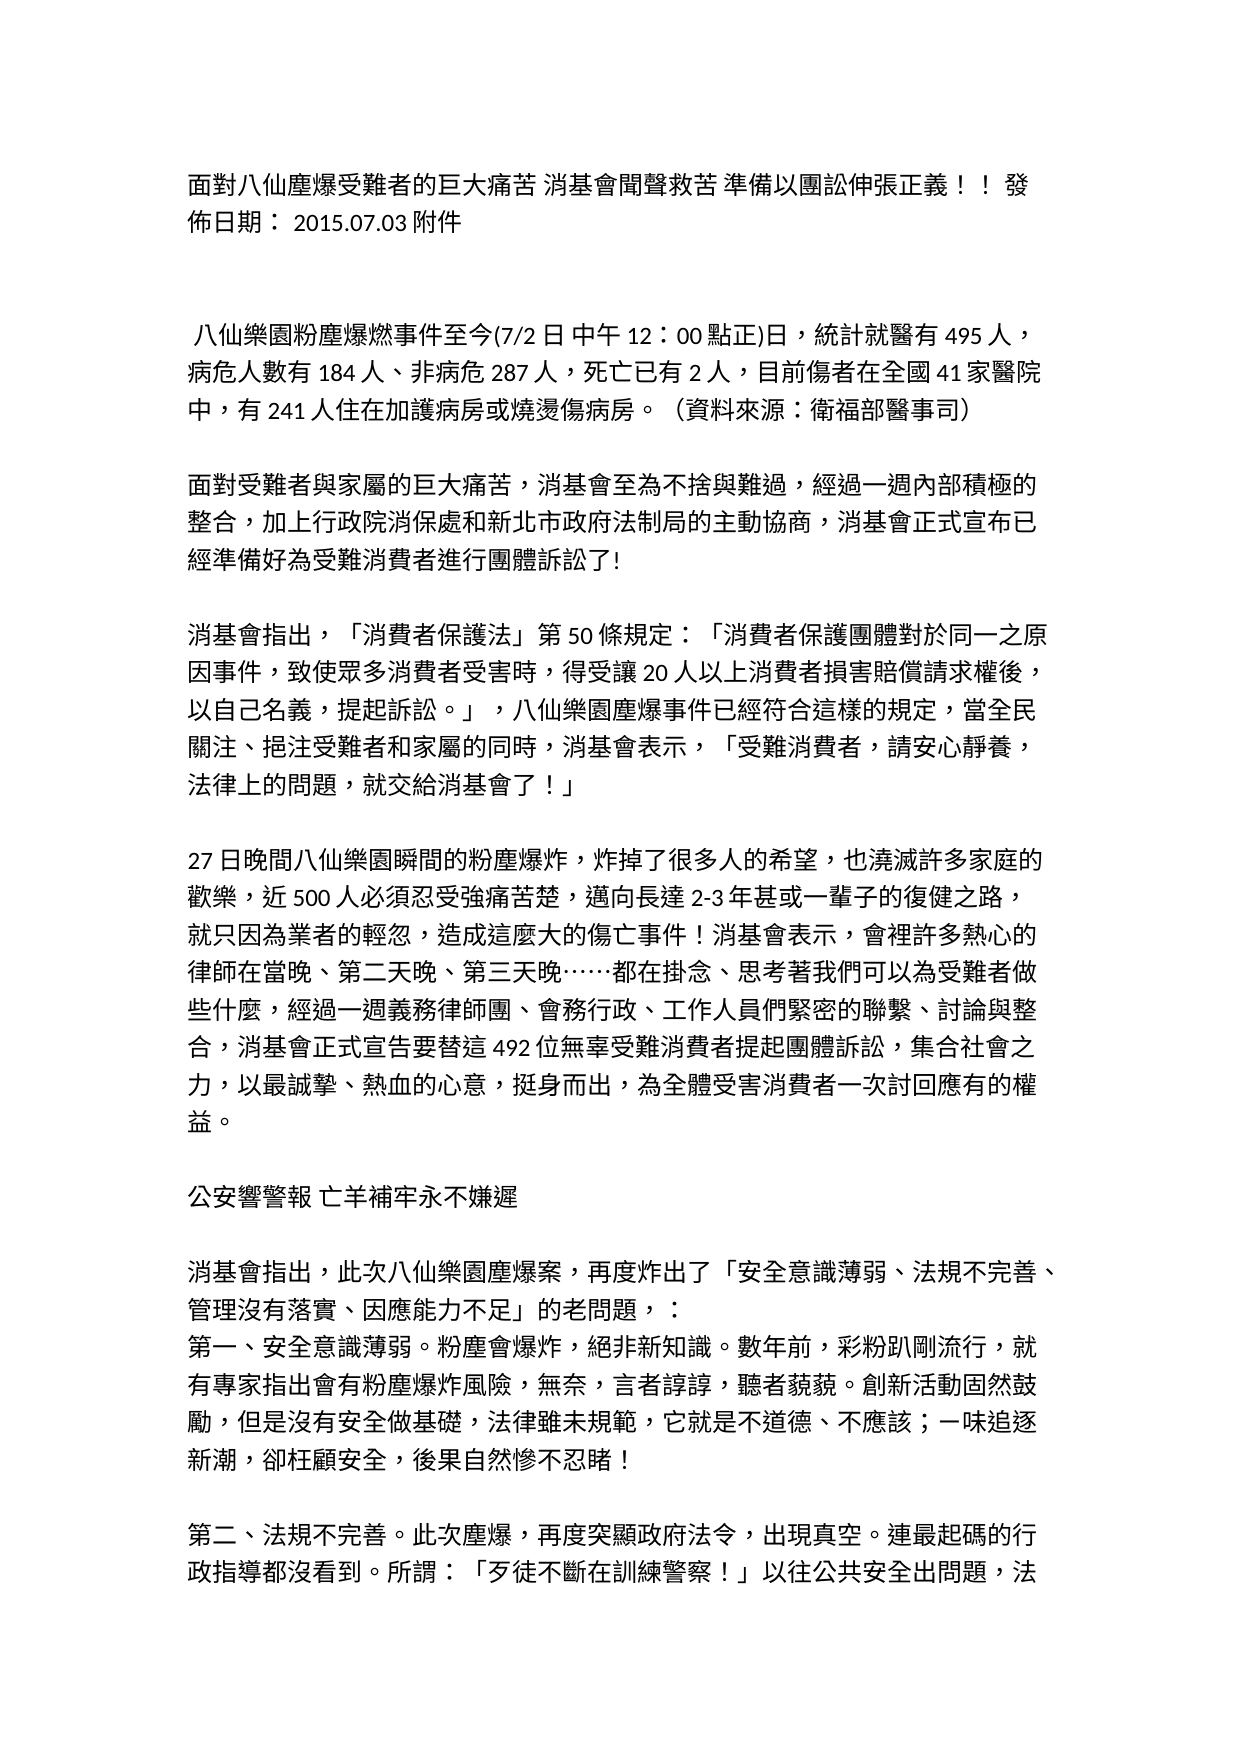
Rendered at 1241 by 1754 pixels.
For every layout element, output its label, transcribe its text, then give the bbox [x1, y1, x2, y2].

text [187, 1514, 1053, 1589]
text 八仙樂園粉塵爆燃事件至今(7/2日 中午12：00點正)日，統計就醫有495人，病危人數有184人、非病危287人，死亡已有2人，目前傷者在全國41家醫院中，有241人住在加護病房或燒燙傷病房。（資料來源：衛福部醫事司） [187, 314, 1053, 427]
text 第一、安全意識薄弱。粉塵會爆炸，絕非新知識。數年前，彩粉趴剛流行，就有專家指出會有粉塵爆炸風險，無奈，言者諄諄，聽者藐藐。創新活動固然鼓勵，但是沒有安全做基礎，法律雖未規範，它就是不道德、不應該；ㄧ味追逐新潮，卻枉顧安全，後果自然慘不忍睹！ [187, 1327, 1053, 1477]
text 公安響警報 亡羊補牢永不嫌遲 [187, 1177, 1053, 1214]
text 面對八仙塵爆受難者的巨大痛苦 消基會聞聲救苦 準備以團訟伸張正義！！ 發佈日期： 2015.07.03附件 [187, 164, 1053, 239]
text 面對受難者與家屬的巨大痛苦，消基會至為不捨與難過，經過一週內部積極的整合，加上行政院消保處和新北市政府法制局的主動協商，消基會正式宣布已經準備好為受難消費者進行團體訴訟了! [187, 464, 1053, 577]
text 27日晚間八仙樂園瞬間的粉塵爆炸，炸掉了很多人的希望，也澆滅許多家庭的歡樂，近500人必須忍受強痛苦楚，邁向長達2-3年甚或一輩子的復健之路，就只因為業者的輕忽，造成這麼大的傷亡事件！消基會表示，會裡許多熱心的律師在當晚、第二天晚、第三天晚……都在掛念、思考著我們可以為受難者做些什麼，經過一週義務律師團、會務行政、工作人員們緊密的聯繫、討論與整合，消基會正式宣告要替這492位無辜受難消費者提起團體訴訟，集合社會之力，以最誠摯、熱血的心意，挺身而出，為全體受害消費者一次討回應有的權益。 [187, 839, 1053, 1139]
text 消基會指出，「消費者保護法」第50條規定：「消費者保護團體對於同一之原因事件，致使眾多消費者受害時，得受讓20人以上消費者損害賠償請求權後，以自己名義，提起訴訟。」，八仙樂園塵爆事件已經符合這樣的規定，當全民關注、挹注受難者和家屬的同時，消基會表示，「受難消費者，請安心靜養，法律上的問題，就交給消基會了！」 [187, 614, 1053, 802]
text 消基會指出，此次八仙樂園塵爆案，再度炸出了「安全意識薄弱、法規不完善、管理沒有落實、因應能力不足」的老問題，： [187, 1252, 1053, 1327]
